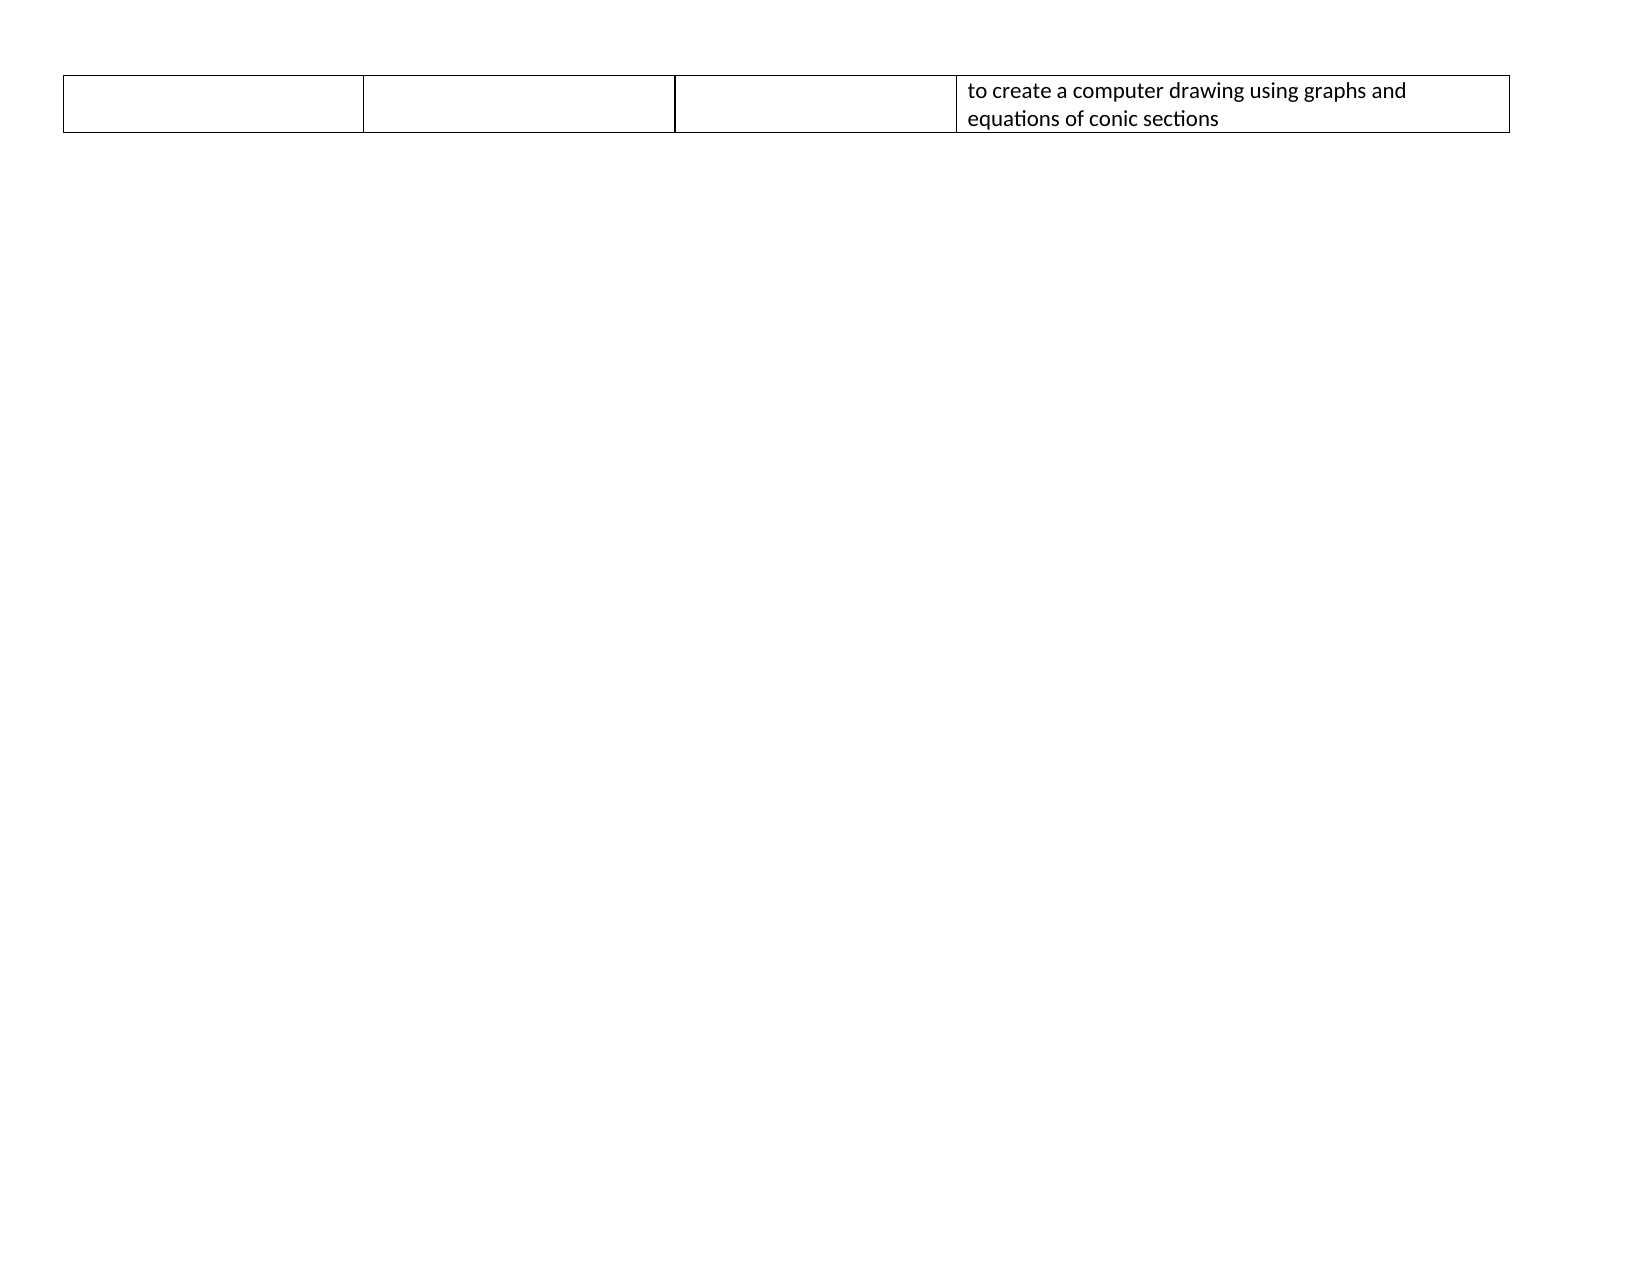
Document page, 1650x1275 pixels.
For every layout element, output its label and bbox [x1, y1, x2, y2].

table_cell [64, 76, 363, 132]
table_cell [676, 76, 956, 132]
table_cell [957, 76, 1509, 132]
table_cell [364, 76, 674, 132]
